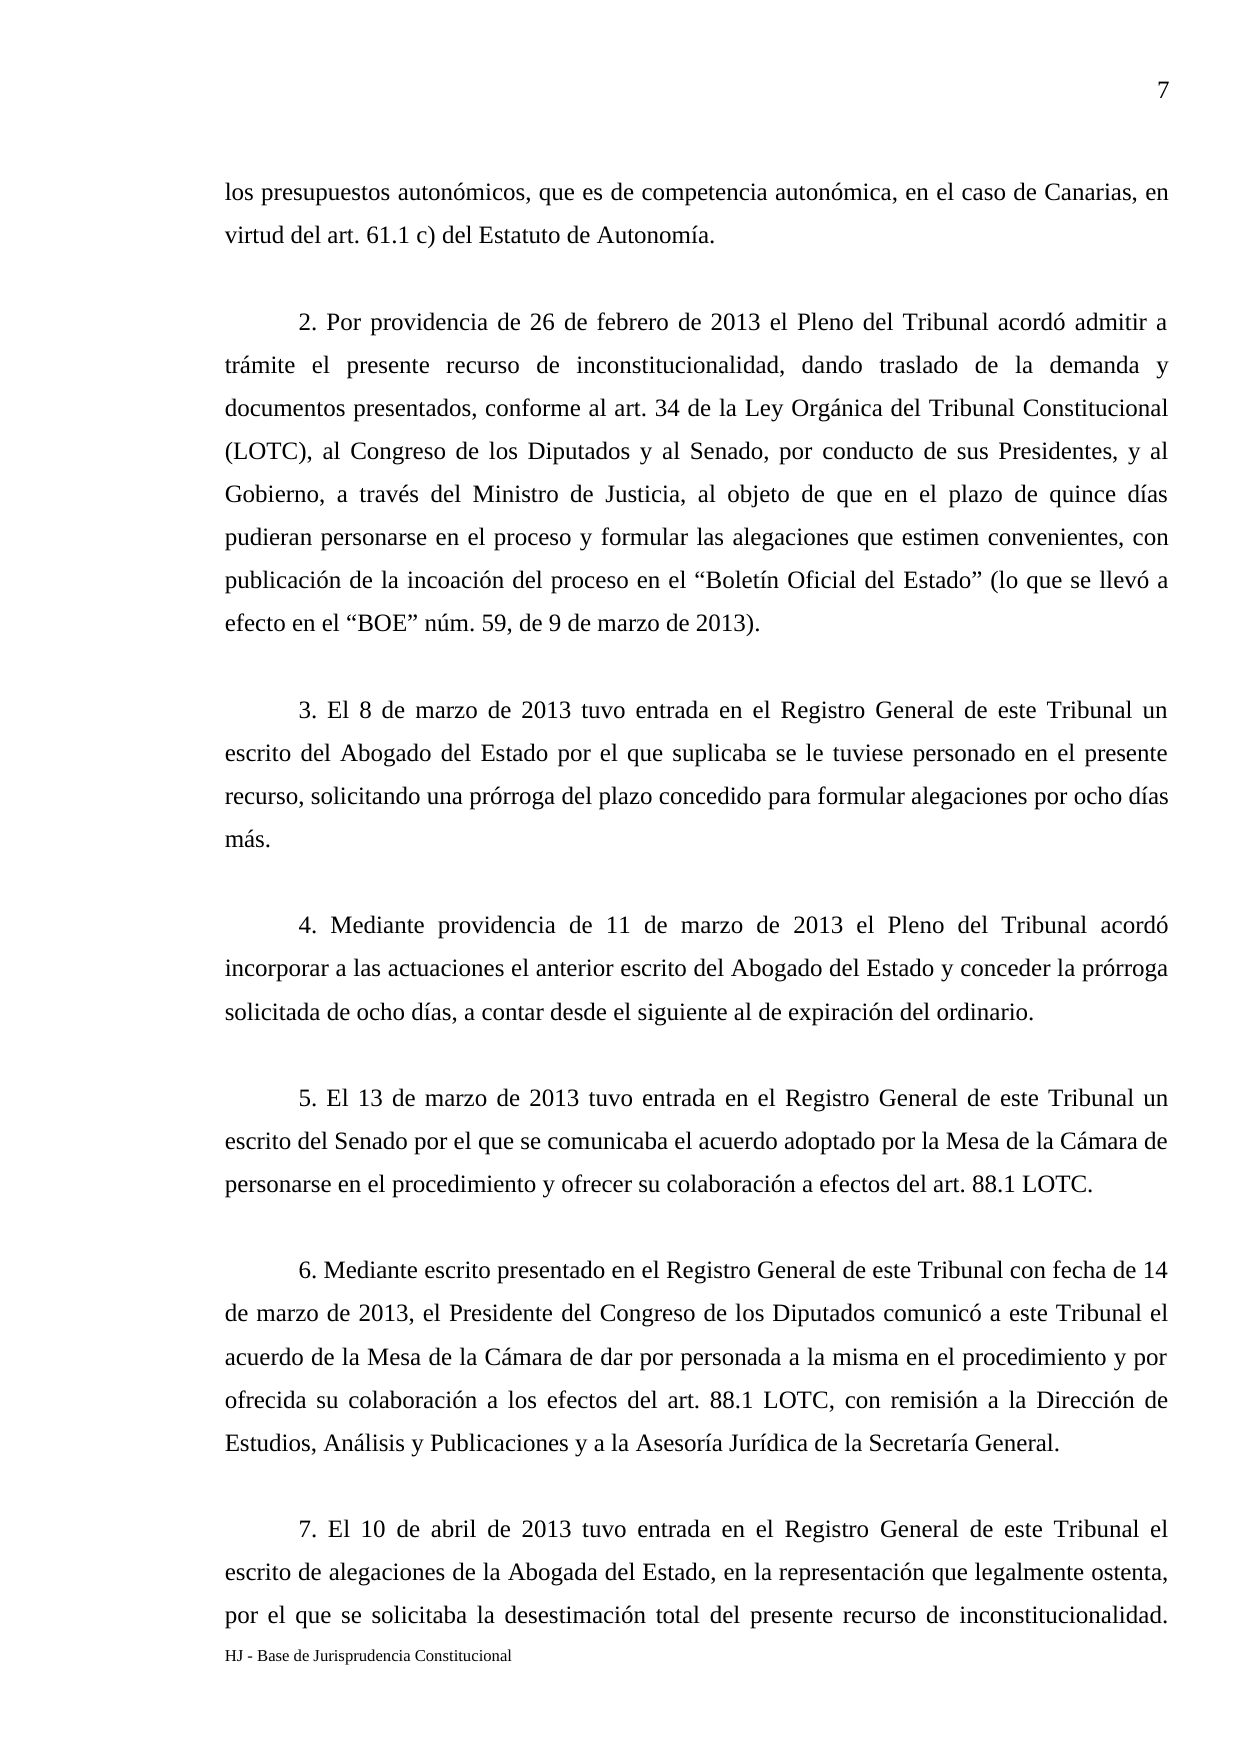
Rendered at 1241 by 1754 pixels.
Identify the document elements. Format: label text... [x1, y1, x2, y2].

text 2. Por providencia de 26 de febrero de 2013 el Pleno del Tribunal acordó admitir a trámite el presente recurso de inconstitucionalidad, dando traslado de la demanda y documentos presentados, conforme al art. 34 de la Ley Orgánica del Tribunal Constitucional (LOTC), al Congreso de los Diputados y al Senado, por conducto de sus Presidentes, y al Gobierno, a través del Ministro de Justicia, al objeto de que en el plazo de quince días pudieran personarse en el proceso y formular las alegaciones que estimen convenientes, con publicación de la incoación del proceso en el “Boletín Oficial del Estado” (lo que se llevó a efecto en el “BOE” núm. 59, de 9 de marzo de 2013). [224, 307, 1169, 637]
text 3. El 8 de marzo de 2013 tuvo entrada en el Registro General de este Tribunal un escrito del Abogado del Estado por el que suplicaba se le tuviese personado en el presente recurso, solicitando una prórroga del plazo concedido para formular alegaciones por ocho días más. [224, 695, 1169, 853]
text 5. El 13 de marzo de 2013 tuvo entrada en el Registro General de este Tribunal un escrito del Senado por el que se comunicaba el acuerdo adoptado por la Mesa de la Cámara de personarse en el procedimiento y ofrecer su colaboración a efectos del art. 88.1 LOTC. [224, 1083, 1169, 1198]
text 6. Mediante escrito presentado en el Registro General de este Tribunal con fecha de 14 de marzo de 2013, el Presidente del Congreso de los Diputados comunicó a este Tribunal el acuerdo de la Mesa de la Cámara de dar por personada a la misma en el procedimiento y por ofrecida su colaboración a los efectos del art. 88.1 LOTC, con remisión a la Dirección de Estudios, Análisis y Publicaciones y a la Asesoría Jurídica de la Secretaría General. [224, 1255, 1169, 1457]
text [224, 177, 1169, 249]
text 4. Mediante providencia de 11 de marzo de 2013 el Pleno del Tribunal acordó incorporar a las actuaciones el anterior escrito del Abogado del Estado y conceder la prórroga solicitada de ocho días, a contar desde el siguiente al de expiración del ordinario. [224, 910, 1169, 1025]
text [224, 1514, 1169, 1629]
